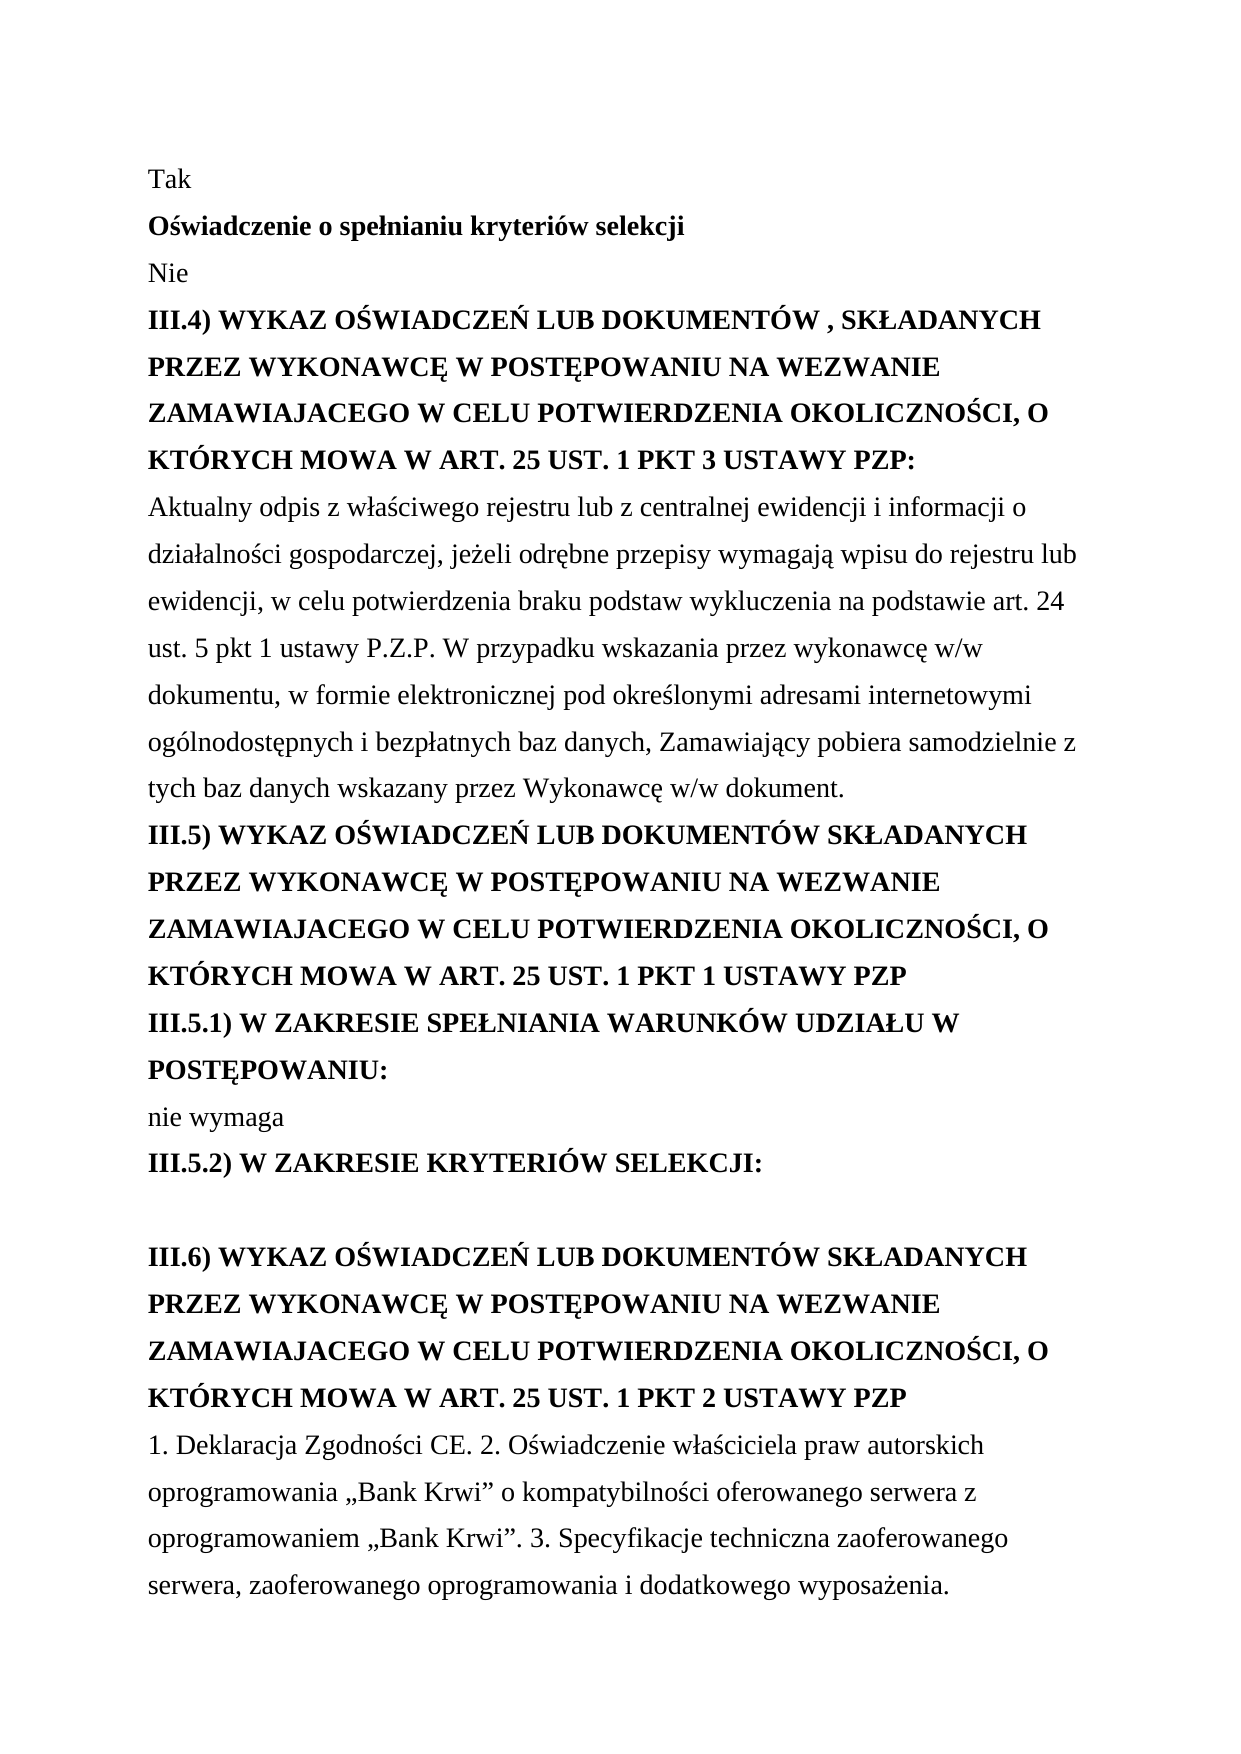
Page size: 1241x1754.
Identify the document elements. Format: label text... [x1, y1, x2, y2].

text III.6) WYKAZ OŚWIADCZEŃ LUB DOKUMENTÓW SKŁADANYCH PRZEZ WYKONAWCĘ W POSTĘPOWANIU NA WEZWANIE ZAMAWIAJACEGO W CELU POTWIERDZENIA OKOLICZNOŚCI, O KTÓRYCH MOWA W ART. 25 UST. 1 PKT 2 USTAWY PZP [148, 1226, 1093, 1413]
text Aktualny odpis z właściwego rejestru lub z centralnej ewidencji i informacji o działalności gospodarczej, jeżeli odrębne przepisy wymagają wpisu do rejestru lub ewidencji, w celu potwierdzenia braku podstaw wykluczenia na podstawie art. 24 ust. 5 pkt 1 ustawy P.Z.P. W przypadku wskazania przez wykonawcę w/w dokumentu, w formie elektronicznej pod określonymi adresami internetowymi ogólnodostępnych i bezpłatnych baz danych, Zamawiający pobiera samodzielnie z tych baz danych wskazany przez Wykonawcę w/w dokument. [148, 476, 1093, 804]
text III.4) WYKAZ OŚWIADCZEŃ LUB DOKUMENTÓW , SKŁADANYCH PRZEZ WYKONAWCĘ W POSTĘPOWANIU NA WEZWANIE ZAMAWIAJACEGO W CELU POTWIERDZENIA OKOLICZNOŚCI, O KTÓRYCH MOWA W ART. 25 UST. 1 PKT 3 USTAWY PZP: [148, 288, 1093, 476]
text III.5.1) W ZAKRESIE SPEŁNIANIA WARUNKÓW UDZIAŁU W POSTĘPOWANIU: nie wymaga III.5.2) W ZAKRESIE KRYTERIÓW SELEKCJI: [148, 991, 1093, 1226]
text III.5) WYKAZ OŚWIADCZEŃ LUB DOKUMENTÓW SKŁADANYCH PRZEZ WYKONAWCĘ W POSTĘPOWANIU NA WEZWANIE ZAMAWIAJACEGO W CELU POTWIERDZENIA OKOLICZNOŚCI, O KTÓRYCH MOWA W ART. 25 UST. 1 PKT 1 USTAWY PZP [148, 804, 1093, 991]
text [148, 148, 1093, 288]
text 1. Deklaracja Zgodności CE. 2. Oświadczenie właściciela praw autorskich oprogramowania „Bank Krwi” o kompatybilności oferowanego serwera z oprogramowaniem „Bank Krwi”. 3. Specyfikacje techniczna zaoferowanego serwera, zaoferowanego oprogramowania i dodatkowego wyposażenia. [148, 1413, 1093, 1601]
